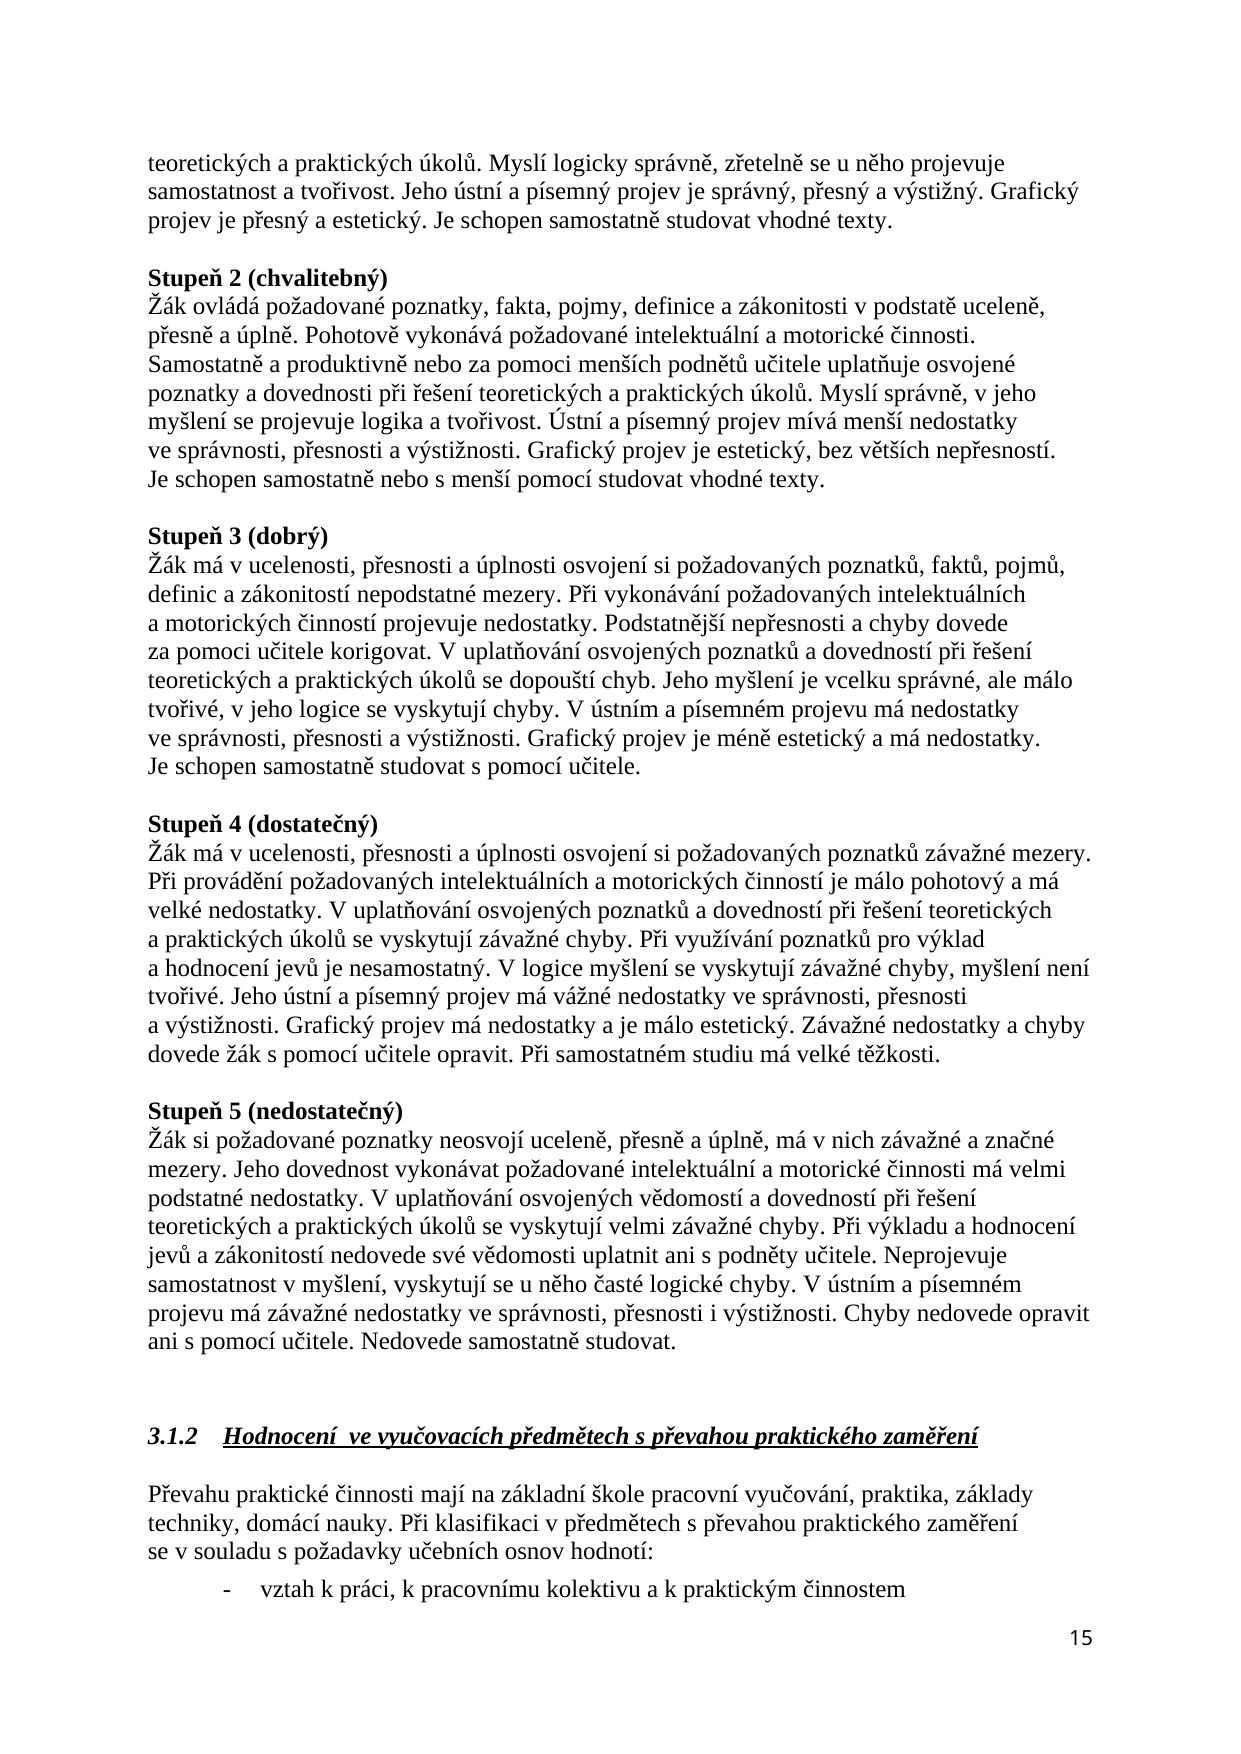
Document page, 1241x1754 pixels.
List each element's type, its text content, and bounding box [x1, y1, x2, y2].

text Stupeň 5 (nedostatečný) [148, 1096, 1093, 1125]
text Žák ovládá požadované poznatky, fakta, pojmy, definice a zákonitosti v podstatě uceleně, přesně a úplně. Pohotově vykonává požadované intelektuální a motorické činnosti. Samostatně a produktivně nebo za pomoci menších podnětů učitele uplatňuje osvojené poznatky a dovednosti při řešení teoretických a praktických úkolů. Myslí správně, v jeho myšlení se projevuje logika a tvořivost. Ústní a písemný projev mívá menší nedostatky ve správnosti, přesnosti a výstižnosti. Grafický projev je estetický, bez větších nepřesností. Je schopen samostatně nebo s menší pomocí studovat vhodné texty. [148, 291, 1093, 493]
list Hodnocení ve vyučovacích předmětech s převahou praktického zaměření [148, 1413, 1093, 1450]
text Stupeň 3 (dobrý) [148, 521, 1093, 550]
text Žák má v ucelenosti, přesnosti a úplnosti osvojení si požadovaných poznatků závažné mezery. Při provádění požadovaných intelektuálních a motorických činností je málo pohotový a má velké nedostatky. V uplatňování osvojených poznatků a dovedností při řešení teoretických a praktických úkolů se vyskytují závažné chyby. Při využívání poznatků pro výklad a hodnocení jevů je nesamostatný. V logice myšlení se vyskytují závažné chyby, myšlení není tvořivé. Jeho ústní a písemný projev má vážné nedostatky ve správnosti, přesnosti a výstižnosti. Grafický projev má nedostatky a je málo estetický. Závažné nedostatky a chyby dovede žák s pomocí učitele opravit. Při samostatném studiu má velké těžkosti. [148, 838, 1093, 1068]
text Stupeň 2 (chvalitebný) [148, 263, 1093, 291]
text Žák má v ucelenosti, přesnosti a úplnosti osvojení si požadovaných poznatků, faktů, pojmů, definic a zákonitostí nepodstatné mezery. Při vykonávání požadovaných intelektuálních a motorických činností projevuje nedostatky. Podstatnější nepřesnosti a chyby dovede za pomoci učitele korigovat. V uplatňování osvojených poznatků a dovedností při řešení teoretických a praktických úkolů se dopouští chyb. Jeho myšlení je vcelku správné, ale málo tvořivé, v jeho logice se vyskytují chyby. V ústním a písemném projevu má nedostatky ve správnosti, přesnosti a výstižnosti. Grafický projev je méně estetický a má nedostatky. Je schopen samostatně studovat s pomocí učitele. [148, 550, 1093, 780]
list vztah k práci, k pracovnímu kolektivu a k praktickým činnostem [223, 1565, 1093, 1603]
text Stupeň 4 (dostatečný) [148, 809, 1093, 838]
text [148, 148, 1093, 234]
text Žák si požadované poznatky neosvojí uceleně, přesně a úplně, má v nich závažné a značné mezery. Jeho dovednost vykonávat požadované intelektuální a motorické činnosti má velmi podstatné nedostatky. V uplatňování osvojených vědomostí a dovedností při řešení teoretických a praktických úkolů se vyskytují velmi závažné chyby. Při výkladu a hodnocení jevů a zákonitostí nedovede své vědomosti uplatnit ani s podněty učitele. Neprojevuje samostatnost v myšlení, vyskytují se u něho časté logické chyby. V ústním a písemném projevu má závažné nedostatky ve správnosti, přesnosti i výstižnosti. Chyby nedovede opravit ani s pomocí učitele. Nedovede samostatně studovat. [148, 1125, 1093, 1355]
text Převahu praktické činnosti mají na základní škole pracovní vyučování, praktika, základy techniky, domácí nauky. Při klasifikaci v předmětech s převahou praktického zaměření se v souladu s požadavky učebních osnov hodnotí: [148, 1479, 1093, 1565]
